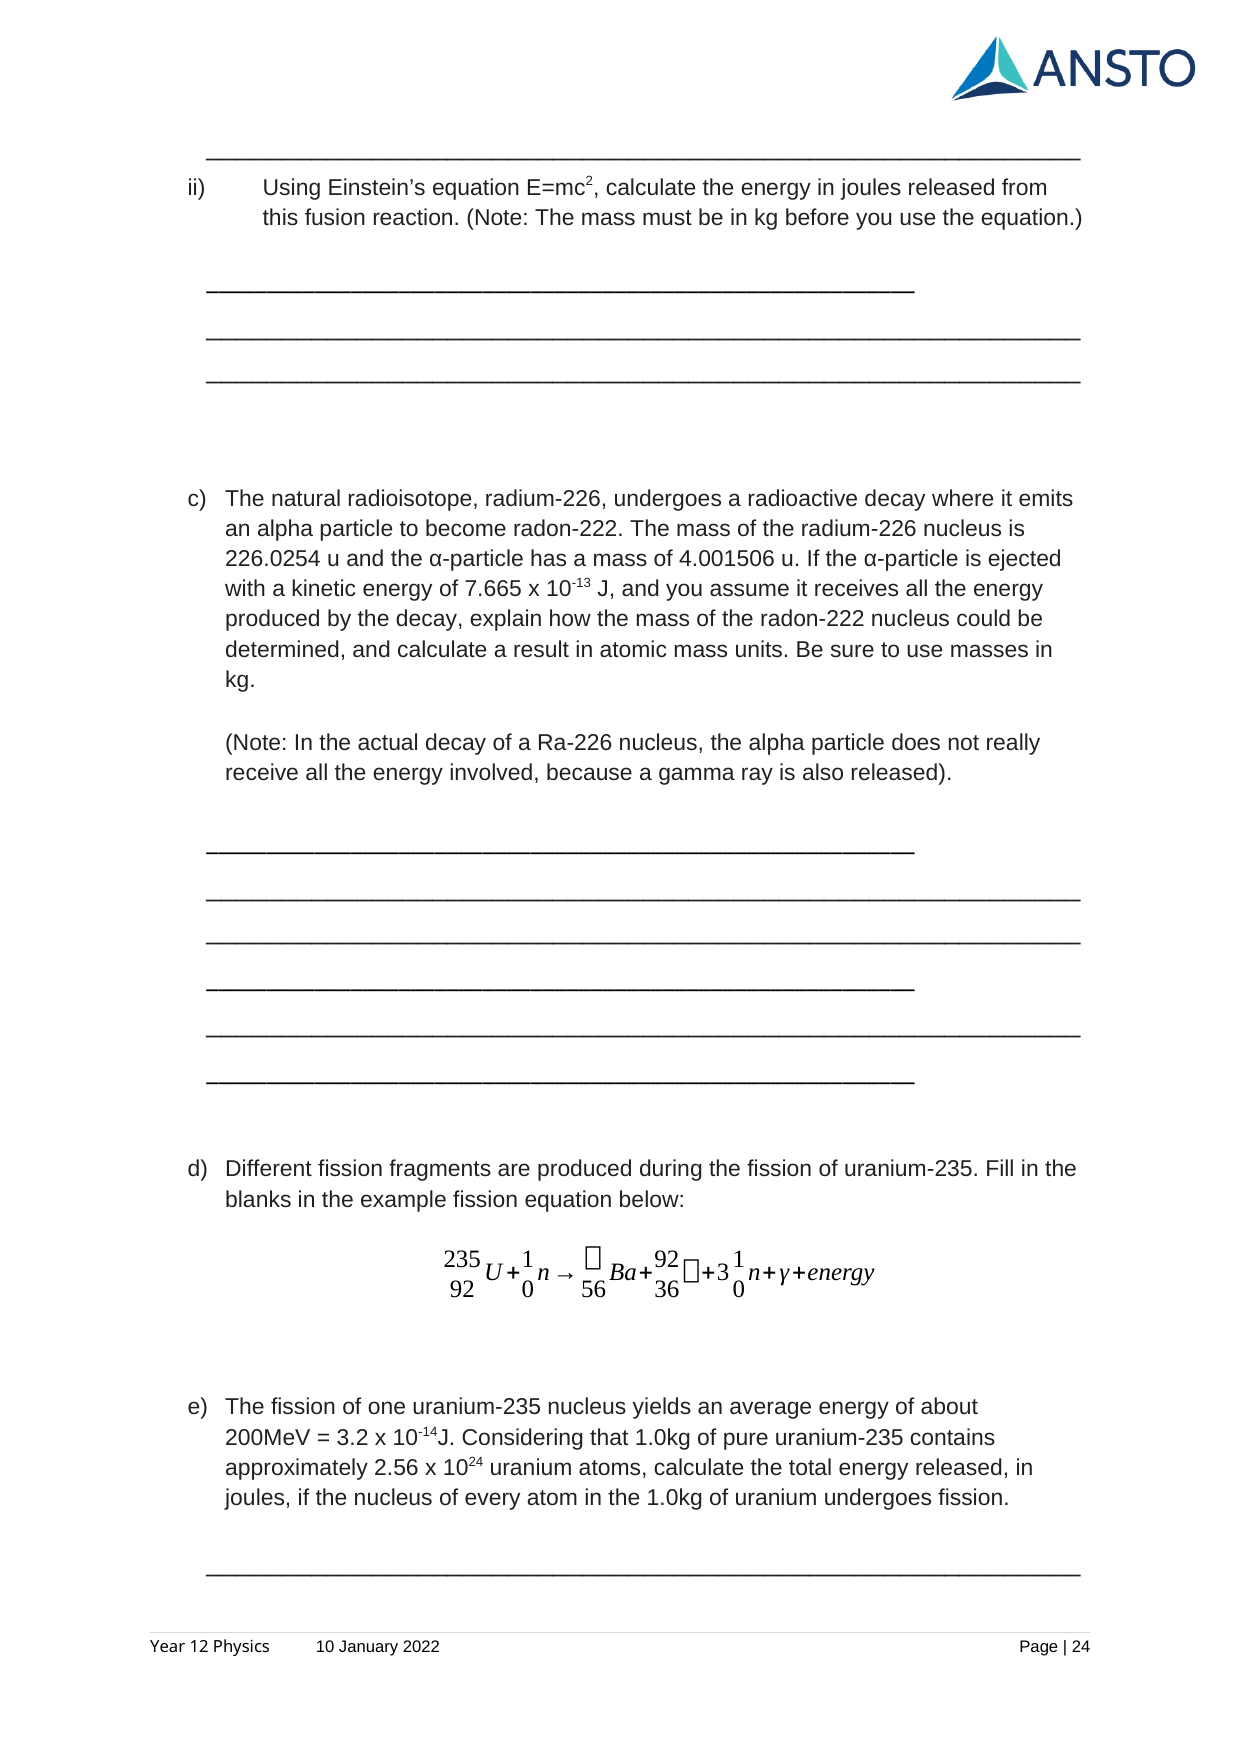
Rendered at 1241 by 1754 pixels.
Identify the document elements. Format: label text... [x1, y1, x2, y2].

text ___________________________________________________________ [150, 958, 1090, 995]
text __________________________________________________________ [150, 871, 1090, 902]
list Using Einstein’s equation E=mc2, calculate the energy in joules released from [187, 173, 1090, 200]
list Different fission fragments are produced during the fission of uranium-235. Fill in the blanks in the example fission equation below: [187, 1155, 1095, 1212]
text ___________________________________________________________ [150, 260, 1090, 297]
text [150, 130, 1090, 161]
list The natural radioisotope, radium-226, undergoes a radioactive decay where it emits an alpha particle to become radon-222. The mass of the radium-226 nucleus is 226.0254 u and the α-particle has a mass of 4.001506 u. If the α-particle is ejected with a kinetic energy of 7.665 x 10-13 J, and you assume it receives all the energy produced by the decay, explain how the mass of the radon-222 nucleus could be determined, and calculate a result in atomic mass units. Be sure to use masses in kg. [187, 484, 1088, 692]
text __________________________________________________________ [150, 353, 1090, 384]
picture [949, 36, 1197, 105]
text this fusion reaction. (Note: The mass must be in kg before you use the equation.) [262, 204, 1090, 230]
text ___________________________________________________________ [150, 821, 1090, 858]
text __________________________________________________________ [150, 914, 1090, 946]
text __________________________________________________________ [150, 1546, 1090, 1577]
text ___________________________________________________________ [150, 1051, 1090, 1088]
text __________________________________________________________ [150, 1007, 1090, 1039]
list The fission of one uranium-235 nucleus yields an average energy of about 200MeV = 3.2 x 10-14J. Considering that 1.0kg of pure uranium-235 contains approximately 2.56 x 1024 uranium atoms, calculate the total energy released, in joules, if the nucleus of every atom in the 1.0kg of uranium undergoes fission. [187, 1393, 1038, 1510]
text __________________________________________________________ [150, 309, 1090, 341]
list (Note: In the actual decay of a Ra-226 nucleus, the alpha particle does not really receive all the energy involved, because a gamma ray is also released). [225, 729, 1088, 786]
